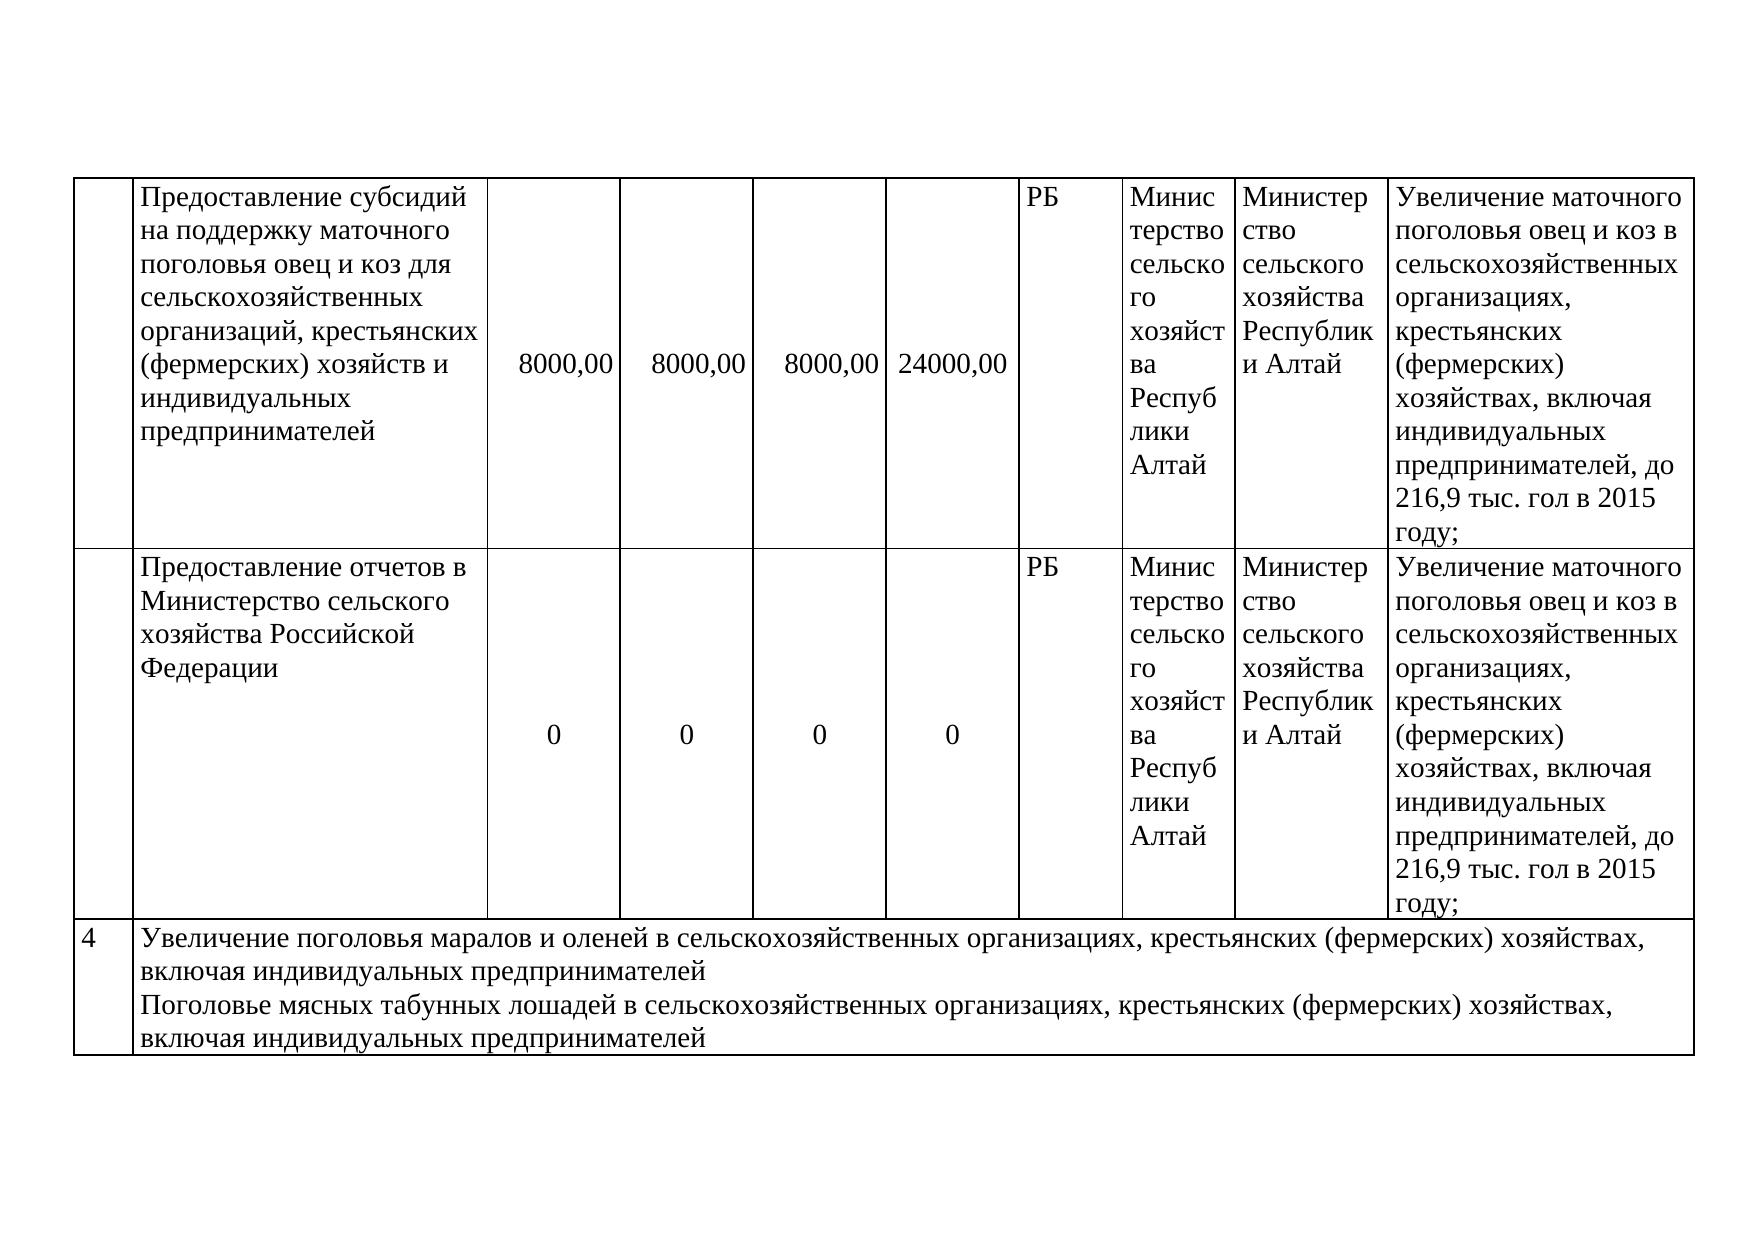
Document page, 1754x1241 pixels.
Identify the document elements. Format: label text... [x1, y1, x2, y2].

table_cell 4 [75, 920, 132, 1054]
table_cell Министерство сельского хозяйства Республики Алтай [1123, 179, 1234, 548]
table_cell РБ [1020, 179, 1122, 548]
table_cell Предоставление отчетов в Министерство сельского хозяйства Российской Федерации [134, 549, 487, 918]
table_cell 0 [621, 549, 752, 918]
table_cell 0 [488, 549, 619, 918]
table_cell Министерство сельского хозяйства Республики Алтай [1123, 549, 1234, 918]
table_cell 8000,00 [488, 179, 619, 548]
table_cell Министерство сельского хозяйства Республики Алтай [1236, 179, 1387, 548]
table_cell 24000,00 [887, 179, 1018, 548]
table_cell 0 [754, 549, 885, 918]
table_cell Министерство сельского хозяйства Республики Алтай [1236, 549, 1387, 918]
table_cell 8000,00 [754, 179, 885, 548]
table_cell Предоставление субсидий на поддержку маточного поголовья овец и коз для сельскохозяйственных организаций, крестьянских (фермерских) хозяйств и индивидуальных предпринимателей [134, 179, 487, 548]
table_cell 8000,00 [621, 179, 752, 548]
table_cell Увеличение поголовья маралов и оленей в сельскохозяйственных организациях, крестьянских (фермерских) хозяйствах, включая индивидуальных предпринимателей Поголовье мясных табунных лошадей в сельскохозяйственных организациях, крестьянских (фермерских) хозяйствах, включая индивидуальных предпринимателей [134, 920, 1693, 1054]
table_cell 0 [887, 549, 1018, 918]
table_cell [75, 549, 132, 918]
table_cell [75, 179, 132, 548]
table_cell РБ [1020, 549, 1122, 918]
